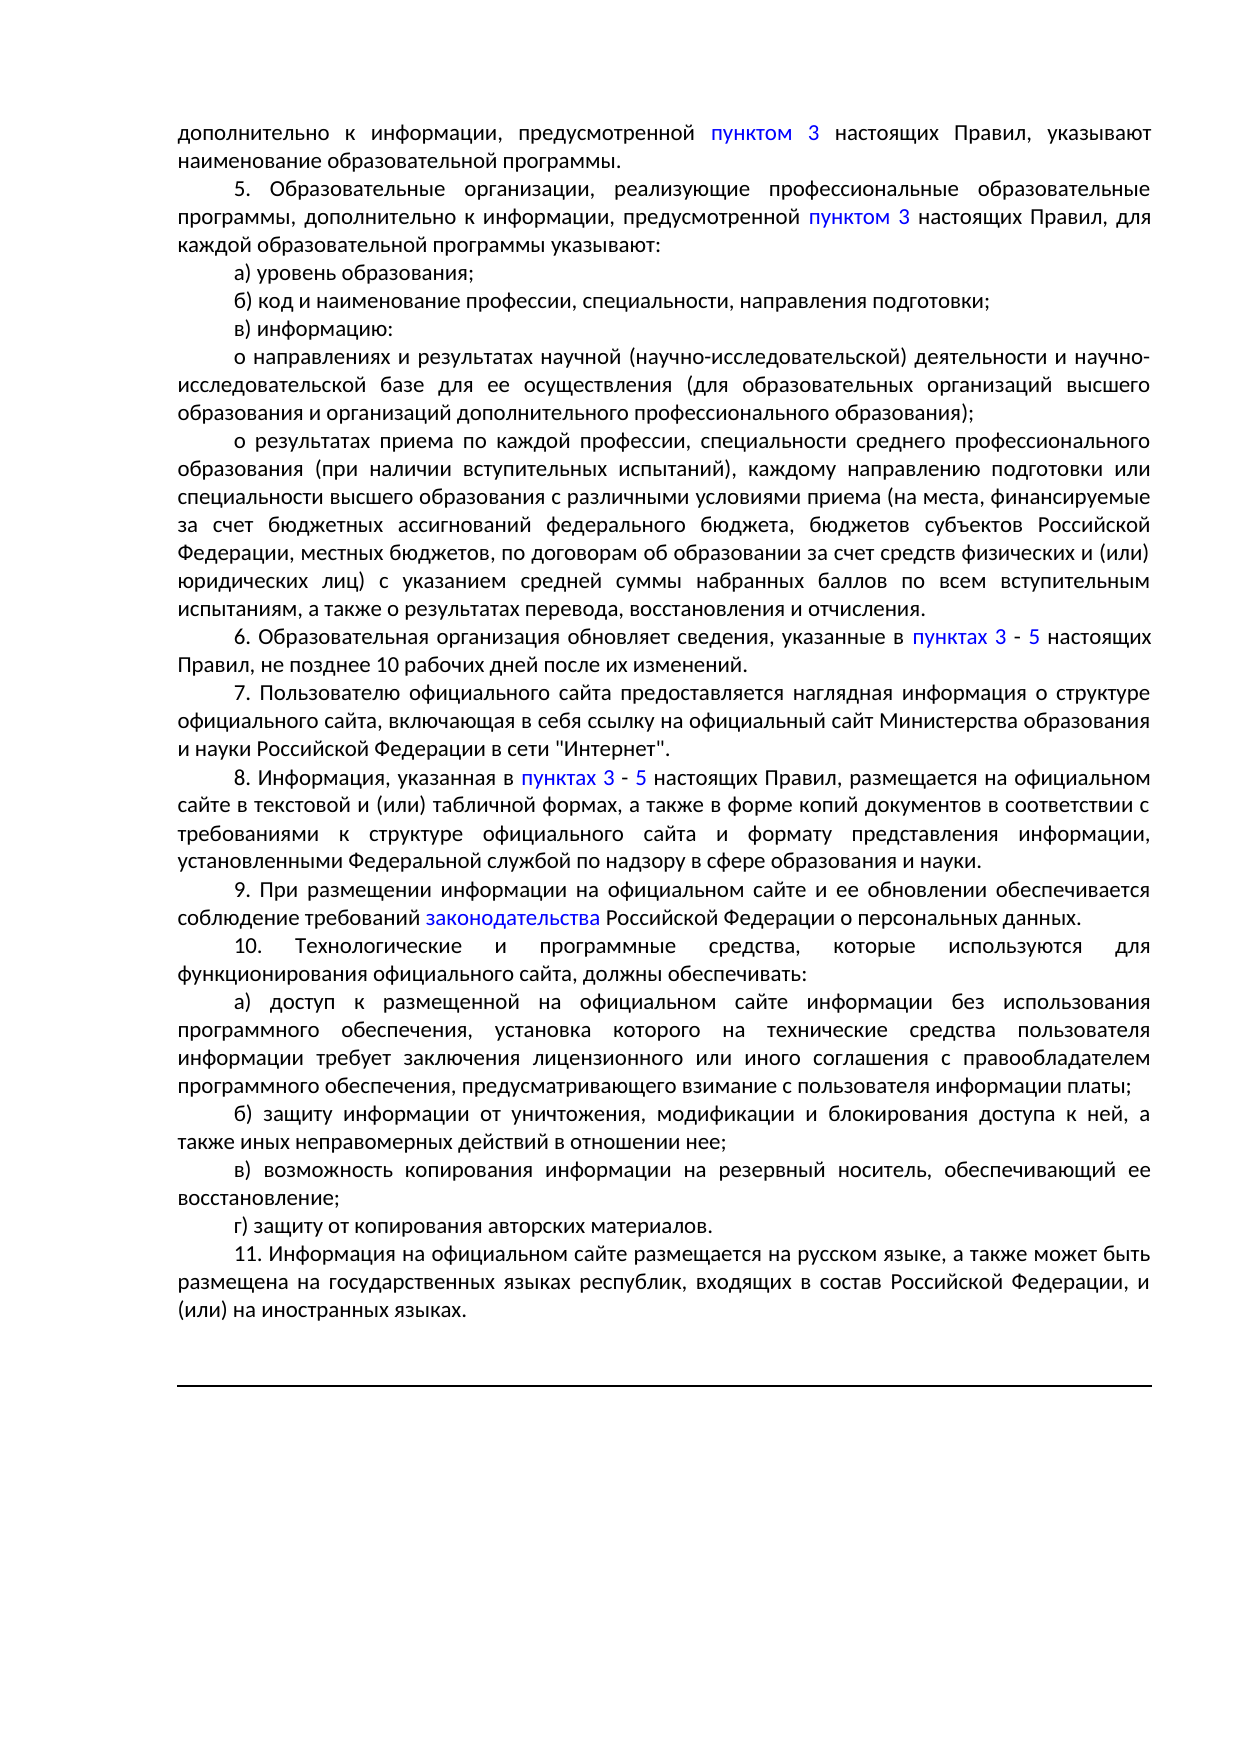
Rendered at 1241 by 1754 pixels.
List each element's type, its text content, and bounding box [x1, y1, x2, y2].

text а) доступ к размещенной на официальном сайте информации без использования программного обеспечения, установка которого на технические средства пользователя информации требует заключения лицензионного или иного соглашения с правообладателем программного обеспечения, предусматривающего взимание с пользователя информации платы; [177, 987, 1152, 1099]
text б) код и наименование профессии, специальности, направления подготовки; [177, 286, 1152, 314]
text о направлениях и результатах научной (научно-исследовательской) деятельности и научно-исследовательской базе для ее осуществления (для образовательных организаций высшего образования и организаций дополнительного профессионального образования); [177, 342, 1152, 426]
text 8. Информация, указанная в пунктах 3 - 5 настоящих Правил, размещается на официальном сайте в текстовой и (или) табличной формах, а также в форме копий документов в соответствии с требованиями к структуре официального сайта и формату представления информации, установленными Федеральной службой по надзору в сфере образования и науки. [177, 763, 1152, 875]
text 5. Образовательные организации, реализующие профессиональные образовательные программы, дополнительно к информации, предусмотренной пунктом 3 настоящих Правил, для каждой образовательной программы указывают: [177, 174, 1152, 258]
text 10. Технологические и программные средства, которые используются для функционирования официального сайта, должны обеспечивать: [177, 931, 1152, 987]
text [177, 118, 1152, 174]
text в) возможность копирования информации на резервный носитель, обеспечивающий ее восстановление; [177, 1155, 1152, 1211]
text б) защиту информации от уничтожения, модификации и блокирования доступа к ней, а также иных неправомерных действий в отношении нее; [177, 1099, 1152, 1155]
text в) информацию: [177, 314, 1152, 342]
text г) защиту от копирования авторских материалов. [177, 1211, 1152, 1239]
text а) уровень образования; [177, 258, 1152, 286]
text 7. Пользователю официального сайта предоставляется наглядная информация о структуре официального сайта, включающая в себя ссылку на официальный сайт Министерства образования и науки Российской Федерации в сети "Интернет". [177, 678, 1152, 763]
text 9. При размещении информации на официальном сайте и ее обновлении обеспечивается соблюдение требований законодательства Российской Федерации о персональных данных. [177, 875, 1152, 931]
text о результатах приема по каждой профессии, специальности среднего профессионального образования (при наличии вступительных испытаний), каждому направлению подготовки или специальности высшего образования с различными условиями приема (на места, финансируемые за счет бюджетных ассигнований федерального бюджета, бюджетов субъектов Российской Федерации, местных бюджетов, по договорам об образовании за счет средств физических и (или) юридических лиц) с указанием средней суммы набранных баллов по всем вступительным испытаниям, а также о результатах перевода, восстановления и отчисления. [177, 426, 1152, 622]
text 11. Информация на официальном сайте размещается на русском языке, а также может быть размещена на государственных языках республик, входящих в состав Российской Федерации, и (или) на иностранных языках. [177, 1239, 1152, 1323]
text 6. Образовательная организация обновляет сведения, указанные в пунктах 3 - 5 настоящих Правил, не позднее 10 рабочих дней после их изменений. [177, 622, 1152, 678]
